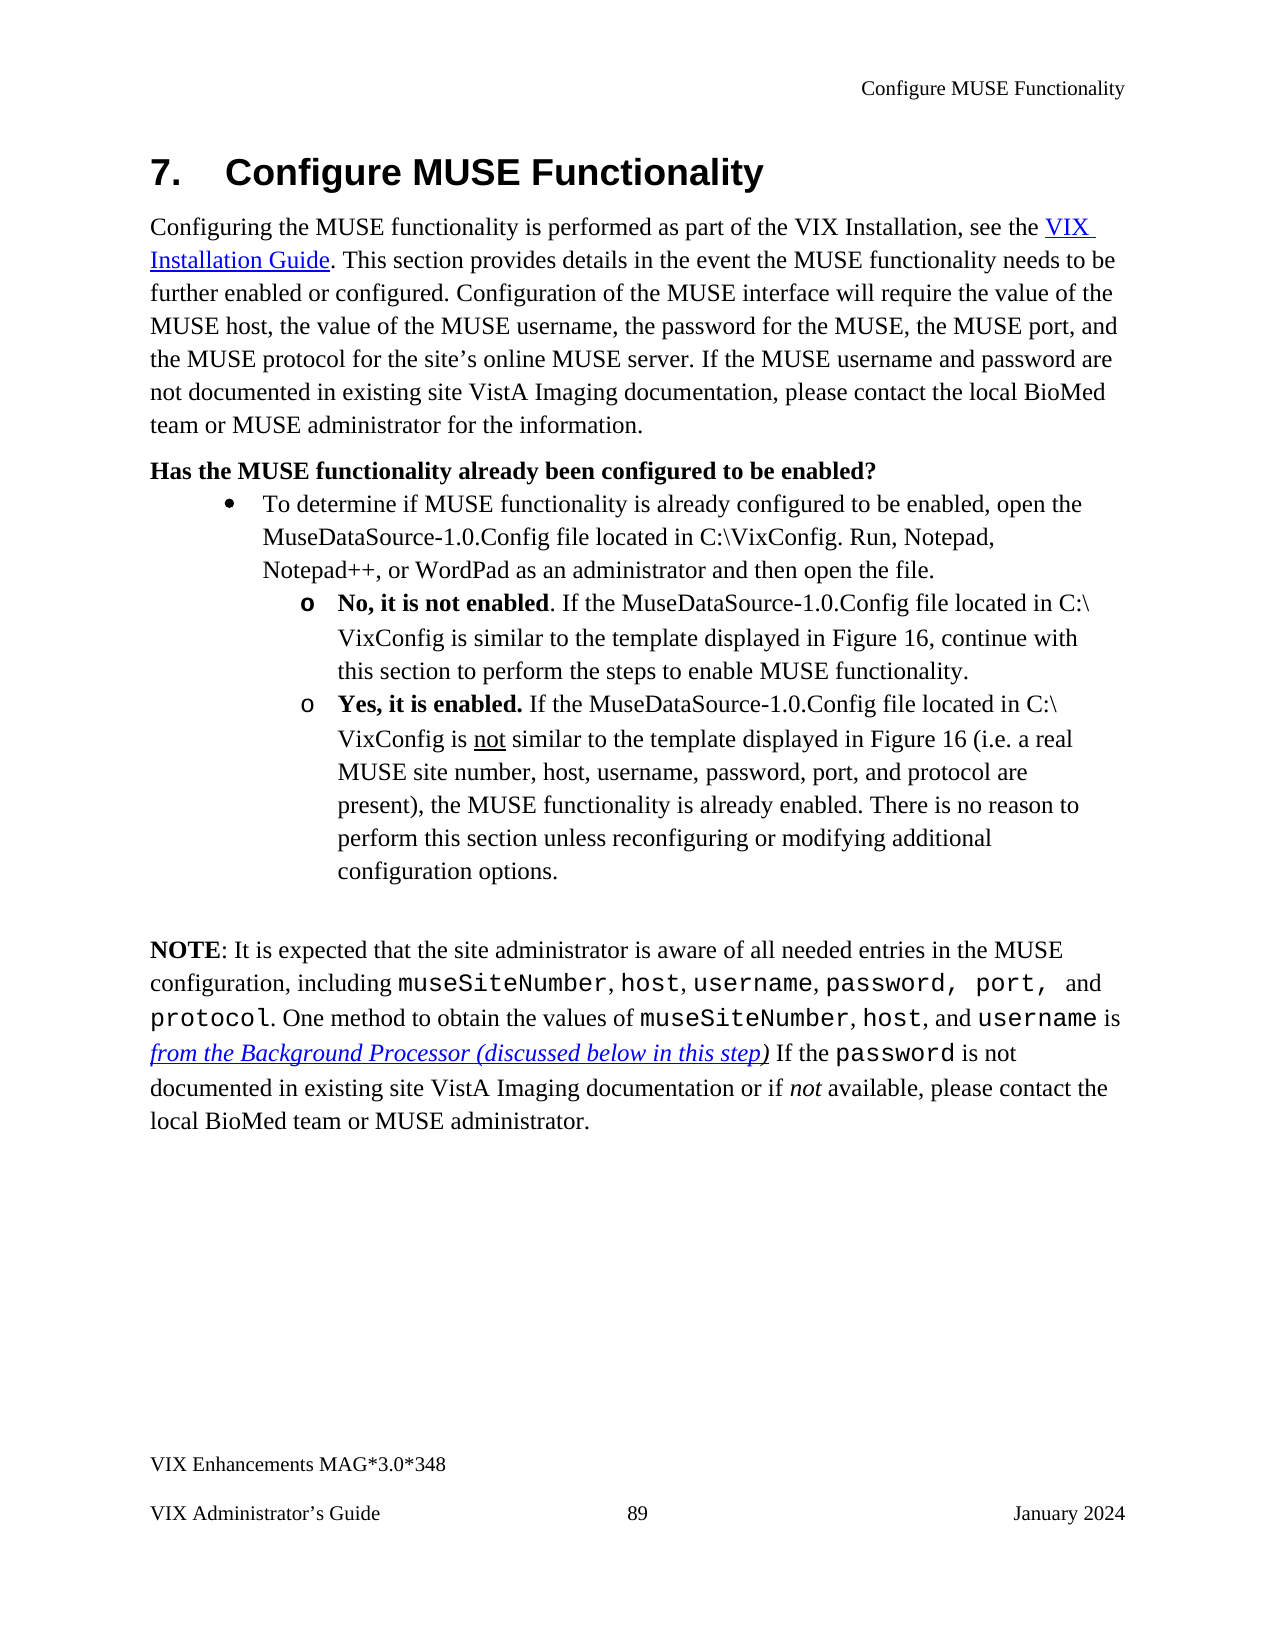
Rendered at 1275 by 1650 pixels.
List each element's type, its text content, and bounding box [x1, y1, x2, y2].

subtitle Configure MUSE Functionality [150, 150, 1125, 193]
list Has the MUSE functionality already been configured to be enabled? [150, 456, 1095, 484]
list Yes, it is enabled. If the MuseDataSource-1.0.Config file located in C:\VixConfig is not similar to the template displayed in Figure 16 (i.e. a real MUSE site number, host, username, password, port, and protocol are present), the MUSE functionality is already enabled. There is no reason to perform this section unless reconfiguring or modifying additional configuration options. [300, 689, 1095, 885]
text NOTE: It is expected that the site administrator is aware of all needed entries in the MUSE configuration, including museSiteNumber, host, username, password, port, and protocol. One method to obtain the values of museSiteNumber, host, and username is from the Background Processor (discussed below in this step) If the password is not documented in existing site VistA Imaging documentation or if not available, please contact the local BioMed team or MUSE administrator. [150, 902, 1125, 1135]
text Configuring the MUSE functionality is performed as part of the VIX Installation, see the VIX Installation Guide. This section provides details in the event the MUSE functionality needs to be further enabled or configured. Configuration of the MUSE interface will require the value of the MUSE host, the value of the MUSE username, the password for the MUSE, the MUSE port, and the MUSE protocol for the site’s online MUSE server. If the MUSE username and password are not documented in existing site VistA Imaging documentation, please contact the local BioMed team or MUSE administrator for the information. [150, 212, 1125, 439]
list To determine if MUSE functionality is already configured to be enabled, open the MuseDataSource-1.0.Config file located in C:\VixConfig. Run, Notepad, Notepad++, or WordPad as an administrator and then open the file. [225, 489, 1095, 583]
list No, it is not enabled. If the MuseDataSource-1.0.Config file located in C:\VixConfig is similar to the template displayed in Figure 16, continue with this section to perform the steps to enable MUSE functionality. [300, 588, 1095, 685]
